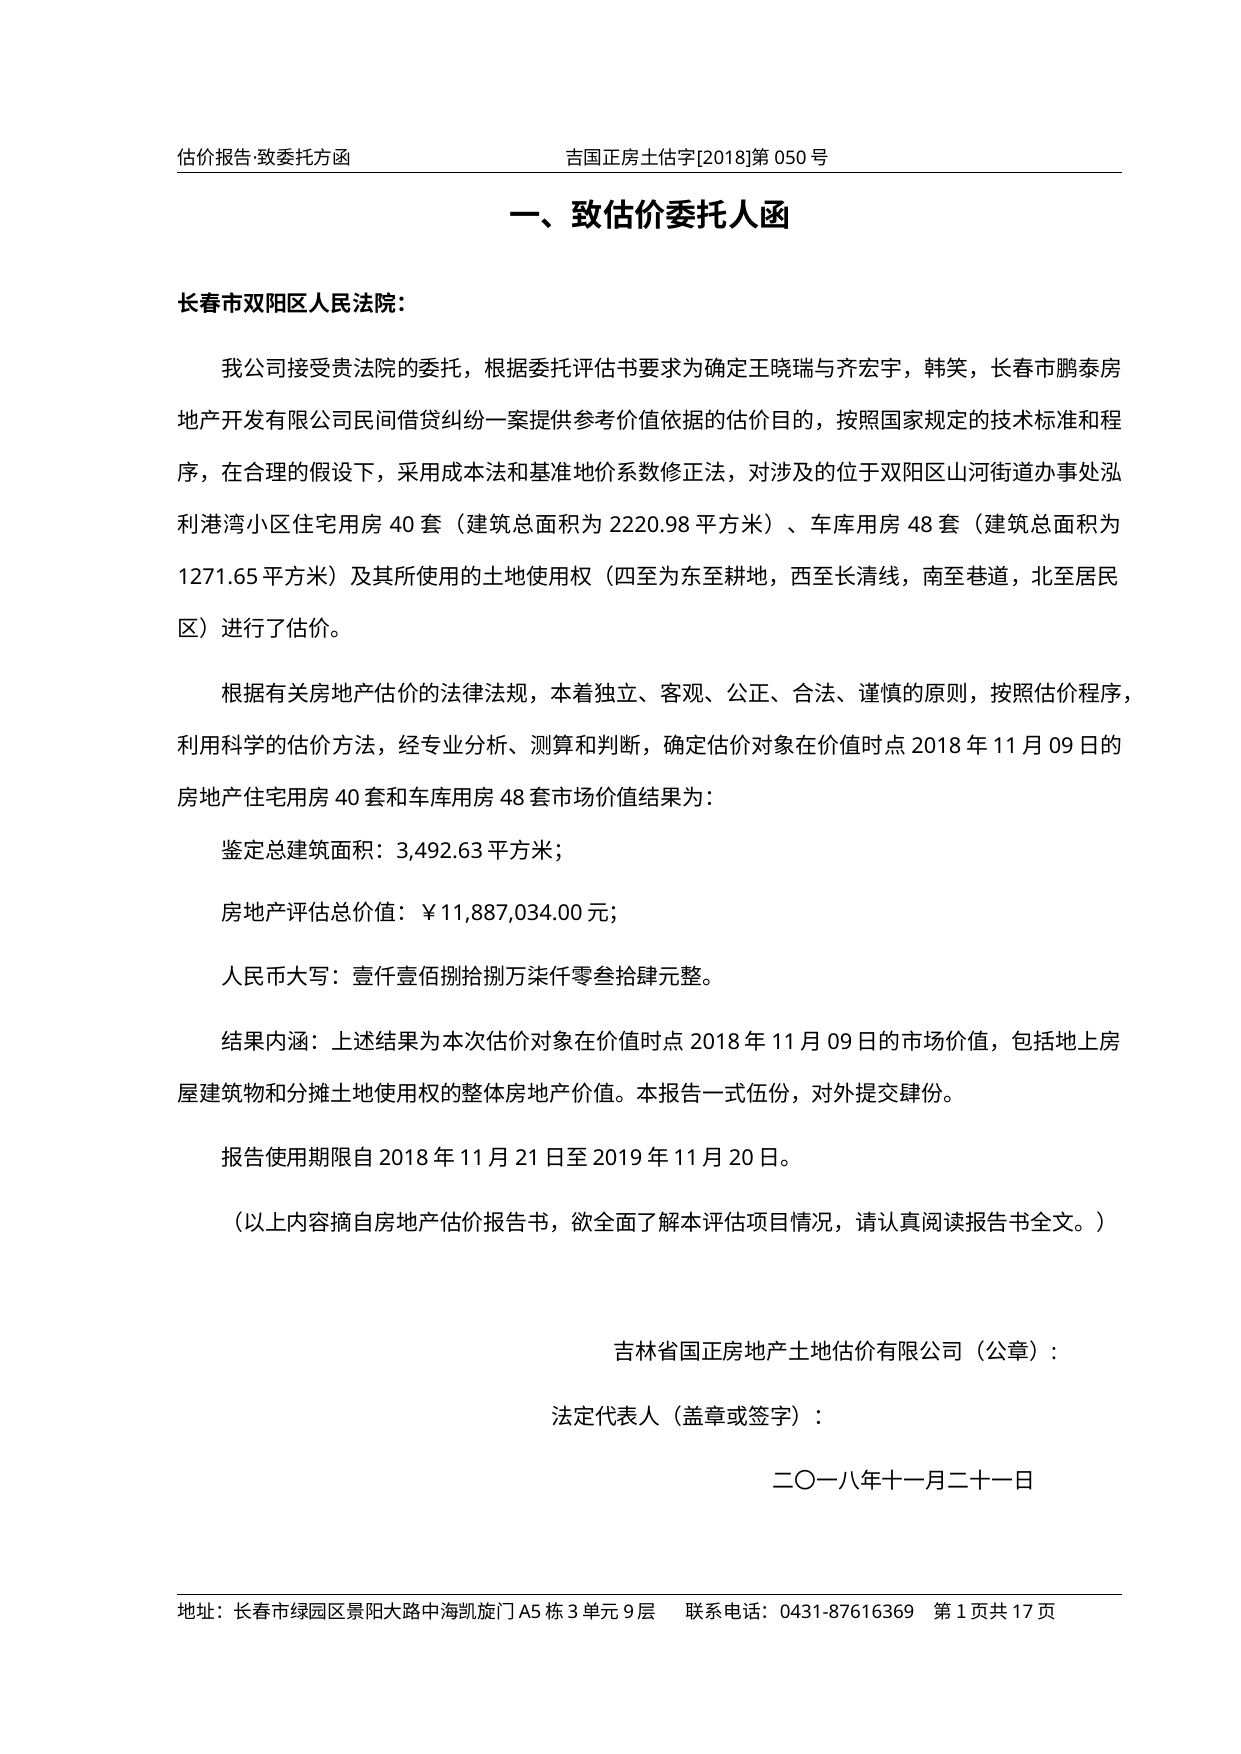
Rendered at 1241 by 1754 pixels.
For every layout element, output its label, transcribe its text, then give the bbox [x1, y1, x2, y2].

text 房地产评估总价值：￥11,887,034.00元； [177, 878, 1122, 930]
text 法定代表人（盖章或签字）： [177, 1382, 1034, 1434]
text 结果内涵：上述结果为本次估价对象在价值时点2018年11月09日的市场价值，包括地上房屋建筑物和分摊土地使用权的整体房地产价值。本报告一式伍份，对外提交肆份。 [177, 1007, 1122, 1112]
text 我公司接受贵法院的委托，根据委托评估书要求为确定王晓瑞与齐宏宇，韩笑，长春市鹏泰房地产开发有限公司民间借贷纠纷一案提供参考价值依据的估价目的，按照国家规定的技术标准和程序，在合理的假设下，采用成本法和基准地价系数修正法，对涉及的位于双阳区山河街道办事处泓利港湾小区住宅用房40套（建筑总面积为2220.98平方米）、车库用房48套（建筑总面积为1271.65平方米）及其所使用的土地使用权（四至为东至耕地，西至长清线，南至巷道，北至居民区）进行了估价。 [177, 334, 1122, 647]
text 吉林省国正房地产土地估价有限公司（公章）: [177, 1318, 1056, 1370]
text 二〇一八年十一月二十一日 [177, 1447, 1034, 1499]
text （以上内容摘自房地产估价报告书，欲全面了解本评估项目情况，请认真阅读报告书全文。） [177, 1189, 1122, 1241]
text 人民币大写：壹仟壹佰捌拾捌万柒仟零叁拾肆元整。 [177, 943, 1122, 995]
text 鉴定总建筑面积：3,492.63平方米； [177, 828, 1122, 866]
subtitle 一、致估价委托人函 [177, 190, 1122, 235]
text 报告使用期限自2018年11月21日至2019年11月20日。 [177, 1124, 1122, 1176]
text 根据有关房地产估价的法律法规，本着独立、客观、公正、合法、谨慎的原则，按照估价程序，利用科学的估价方法，经专业分析、测算和判断，确定估价对象在价值时点2018年11月09日的房地产住宅用房40套和车库用房48套市场价值结果为： [177, 659, 1122, 816]
text 长春市双阳区人民法院： [177, 270, 1122, 322]
